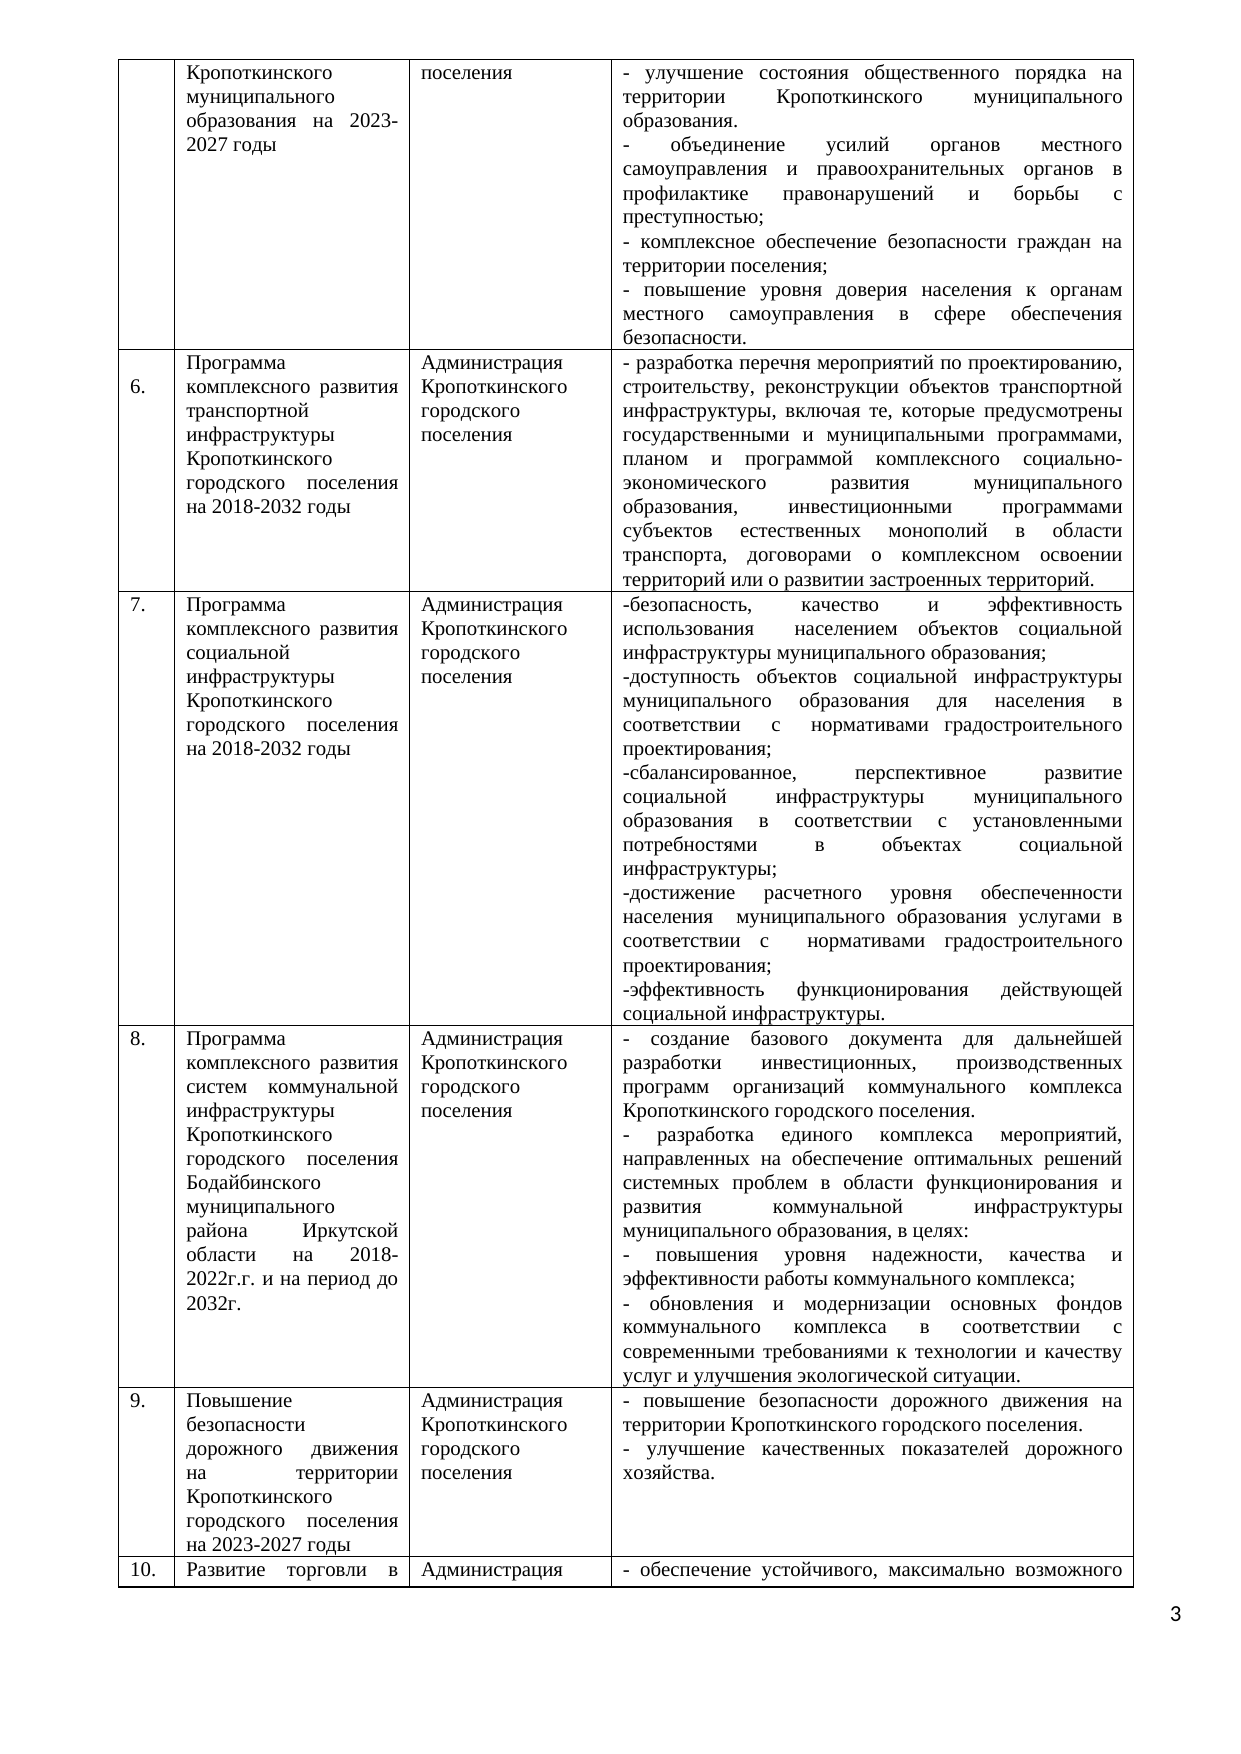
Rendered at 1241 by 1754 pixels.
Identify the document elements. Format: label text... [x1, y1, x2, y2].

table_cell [612, 60, 1133, 349]
table_cell - разработка перечня мероприятий по проектированию, строительству, реконструкции объектов транспортной инфраструктуры, включая те, которые предусмотрены государственными и муниципальными программами, планом и программой комплексного социально-экономического развития муниципального образования, инвестиционными программами субъектов естественных монополий в области транспорта, договорами о комплексном освоении территорий или о развитии застроенных территорий. [612, 350, 1133, 591]
table_cell Администрация Кропоткинского городского поселения [410, 350, 611, 591]
table_cell 10. [119, 1557, 174, 1586]
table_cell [410, 60, 611, 349]
table_cell -безопасность, качество и эффективность использования населением объектов социальной инфраструктуры муниципального образования; -доступность объектов социальной инфраструктуры муниципального образования для населения в соответствии с нормативами градостроительного проектирования; -сбалансированное, перспективное развитие социальной инфраструктуры муниципального образования в соответствии с установленными потребностями в объектах социальной инфраструктуры; -достижение расчетного уровня обеспеченности населения муниципального образования услугами в соответствии с нормативами градостроительного проектирования; -эффективность функционирования действующей социальной инфраструктуры. [612, 592, 1133, 1025]
table_cell Повышение безопасности дорожного движения на территории Кропоткинского городского поселения на 2023-2027 годы [175, 1388, 409, 1556]
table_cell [175, 1557, 409, 1586]
table_cell Программа комплексного развития транспортной инфраструктуры Кропоткинского городского поселения на 2018-2032 годы [175, 350, 409, 591]
table_cell 9. [119, 1388, 174, 1556]
table_cell 7. [119, 592, 174, 1025]
table_cell 8. [119, 1026, 174, 1387]
table_cell - создание базового документа для дальнейшей разработки инвестиционных, производственных программ организаций коммунального комплекса Кропоткинского городского поселения. - разработка единого комплекса мероприятий, направленных на обеспечение оптимальных решений системных проблем в области функционирования и развития коммунальной инфраструктуры муниципального образования, в целях: - повышения уровня надежности, качества и эффективности работы коммунального комплекса; - обновления и модернизации основных фондов коммунального комплекса в соответствии с современными требованиями к технологии и качеству услуг и улучшения экологической ситуации. [612, 1026, 1133, 1387]
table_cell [612, 1557, 1133, 1586]
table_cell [175, 60, 409, 349]
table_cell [410, 1557, 611, 1586]
table_cell - повышение безопасности дорожного движения на территории Кропоткинского городского поселения. - улучшение качественных показателей дорожного хозяйства. [612, 1388, 1133, 1556]
table_cell 6. [119, 350, 174, 591]
table_cell Программа комплексного развития социальной инфраструктуры Кропоткинского городского поселения на 2018-2032 годы [175, 592, 409, 1025]
table_cell Программа комплексного развития систем коммунальной инфраструктуры Кропоткинского городского поселения Бодайбинского муниципального района Иркутской области на 2018-2022г.г. и на период до 2032г. [175, 1026, 409, 1387]
table_cell Администрация Кропоткинского городского поселения [410, 592, 611, 1025]
table_cell Администрация Кропоткинского городского поселения [410, 1388, 611, 1556]
table_cell 5. [119, 60, 174, 349]
table_cell Администрация Кропоткинского городского поселения [410, 1026, 611, 1387]
